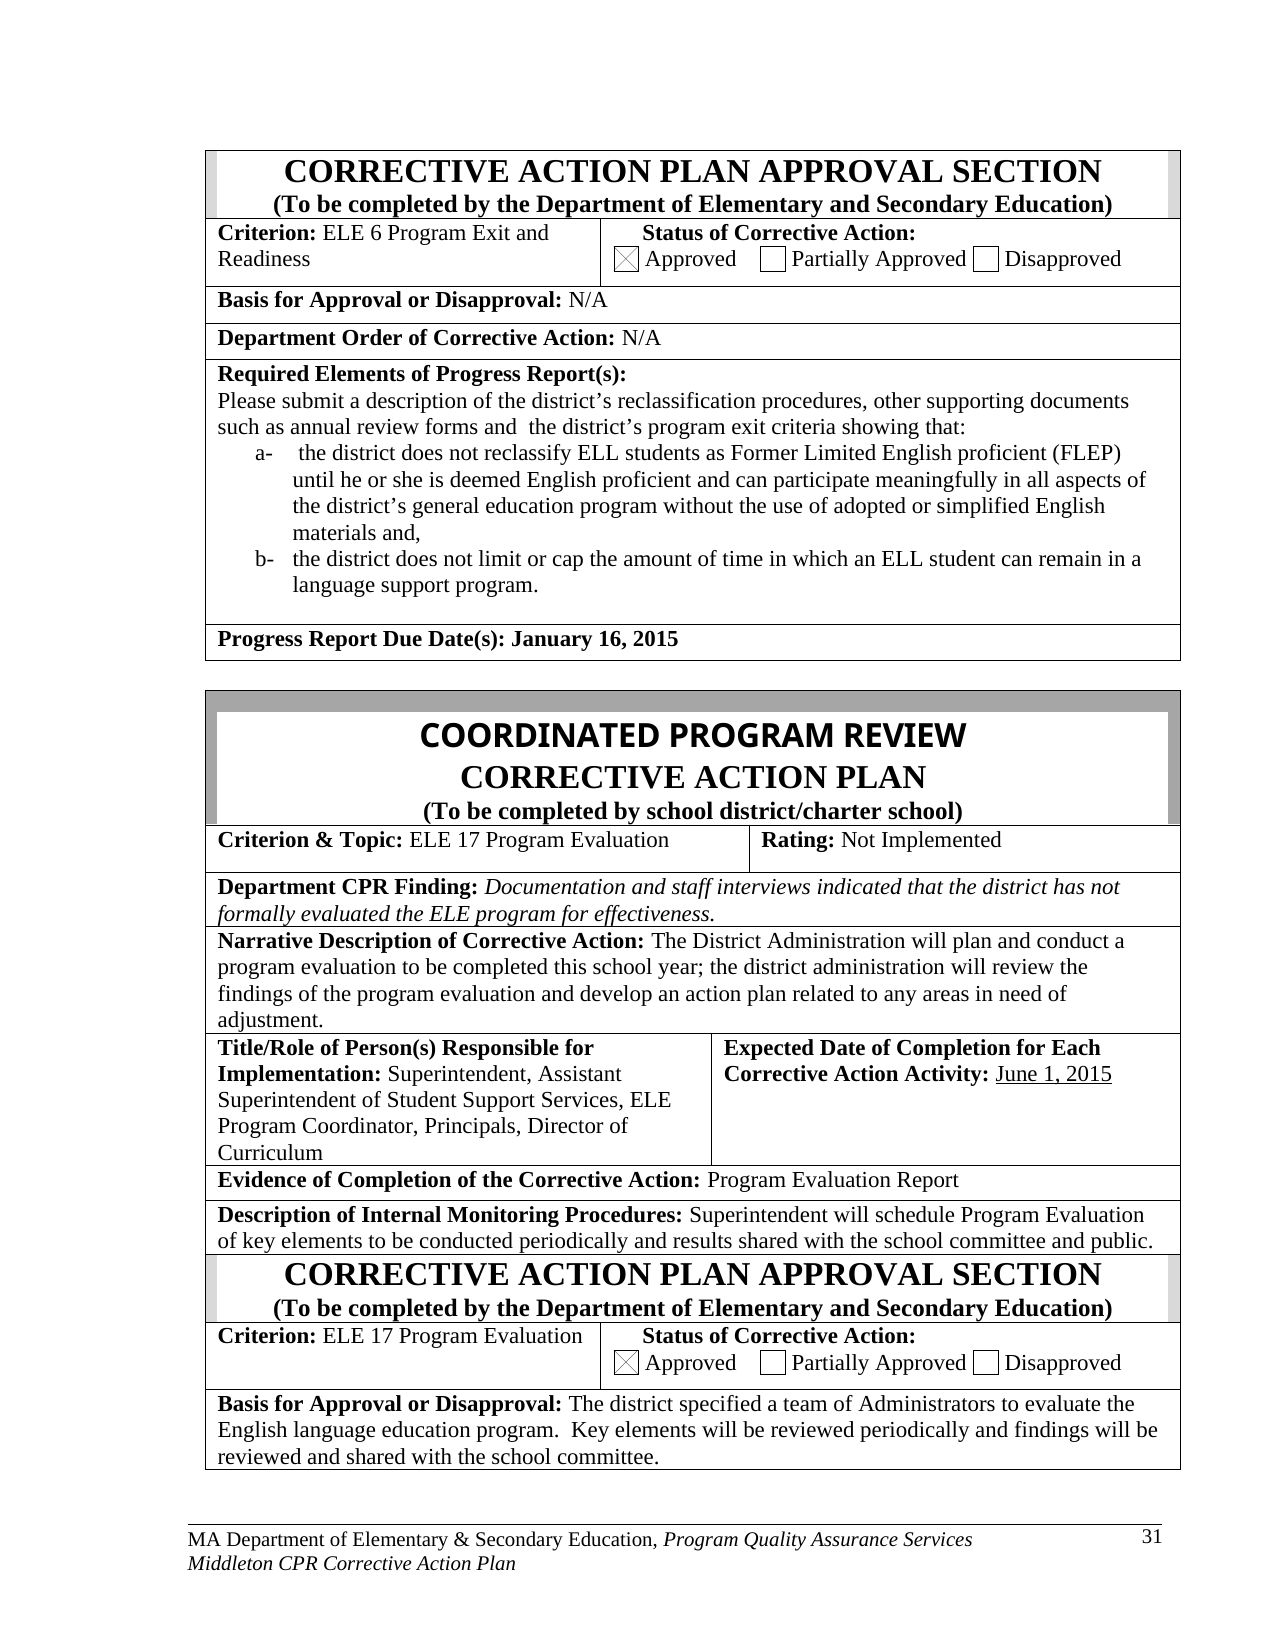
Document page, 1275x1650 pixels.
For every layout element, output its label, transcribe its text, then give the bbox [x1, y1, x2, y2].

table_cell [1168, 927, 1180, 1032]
table_cell Expected Date of Completion for Each Corrective Action Activity: June 1, 2015 [712, 1034, 1180, 1165]
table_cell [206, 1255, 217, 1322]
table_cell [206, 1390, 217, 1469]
table_cell Status of Corrective Action: Approved Partially Approved Disapproved [601, 1323, 1180, 1389]
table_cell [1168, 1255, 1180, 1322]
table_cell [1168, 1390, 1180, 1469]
table_cell Required Elements of Progress Report(s): Please submit a description of the district’s reclassification procedures, other supporting documents such as annual review forms and the district’s program exit criteria showing that: the district does not reclassify ELL students as Former Limited English proficient (FLEP) until he or she is deemed English proficient and can participate meaningfully in all aspects of the district’s general education program without the use of adopted or simplified English materials and, the district does not limit or cap the amount of time in which an ELL student can remain in a language support program. [206, 360, 1180, 624]
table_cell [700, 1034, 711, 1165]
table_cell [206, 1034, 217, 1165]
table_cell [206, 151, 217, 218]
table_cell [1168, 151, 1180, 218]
table_cell Progress Report Due Date(s): January 16, 2015 [206, 625, 1180, 660]
table_cell Criterion: ELE 6 Program Exit and Readiness [206, 219, 600, 286]
table_cell Criterion: ELE 17 Program Evaluation [206, 1323, 600, 1389]
table_cell Rating: Not Implemented [750, 826, 1180, 872]
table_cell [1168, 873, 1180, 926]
table_cell Basis for Approval or Disapproval: N/A [206, 287, 1180, 323]
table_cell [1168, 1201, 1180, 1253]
table_cell Evidence of Completion of the Corrective Action: Program Evaluation Report [206, 1166, 1180, 1200]
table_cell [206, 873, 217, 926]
table_header COORDINATED PROGRAM REVIEW CORRECTIVE ACTION PLAN (To be completed by school district/charter school) [206, 691, 1180, 824]
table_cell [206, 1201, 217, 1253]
table_cell Criterion & Topic: ELE 17 Program Evaluation [206, 826, 749, 872]
table_cell Department Order of Corrective Action: N/A [206, 324, 1180, 359]
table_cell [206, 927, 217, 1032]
table_cell Status of Corrective Action: Approved Partially Approved Disapproved [601, 219, 1180, 286]
